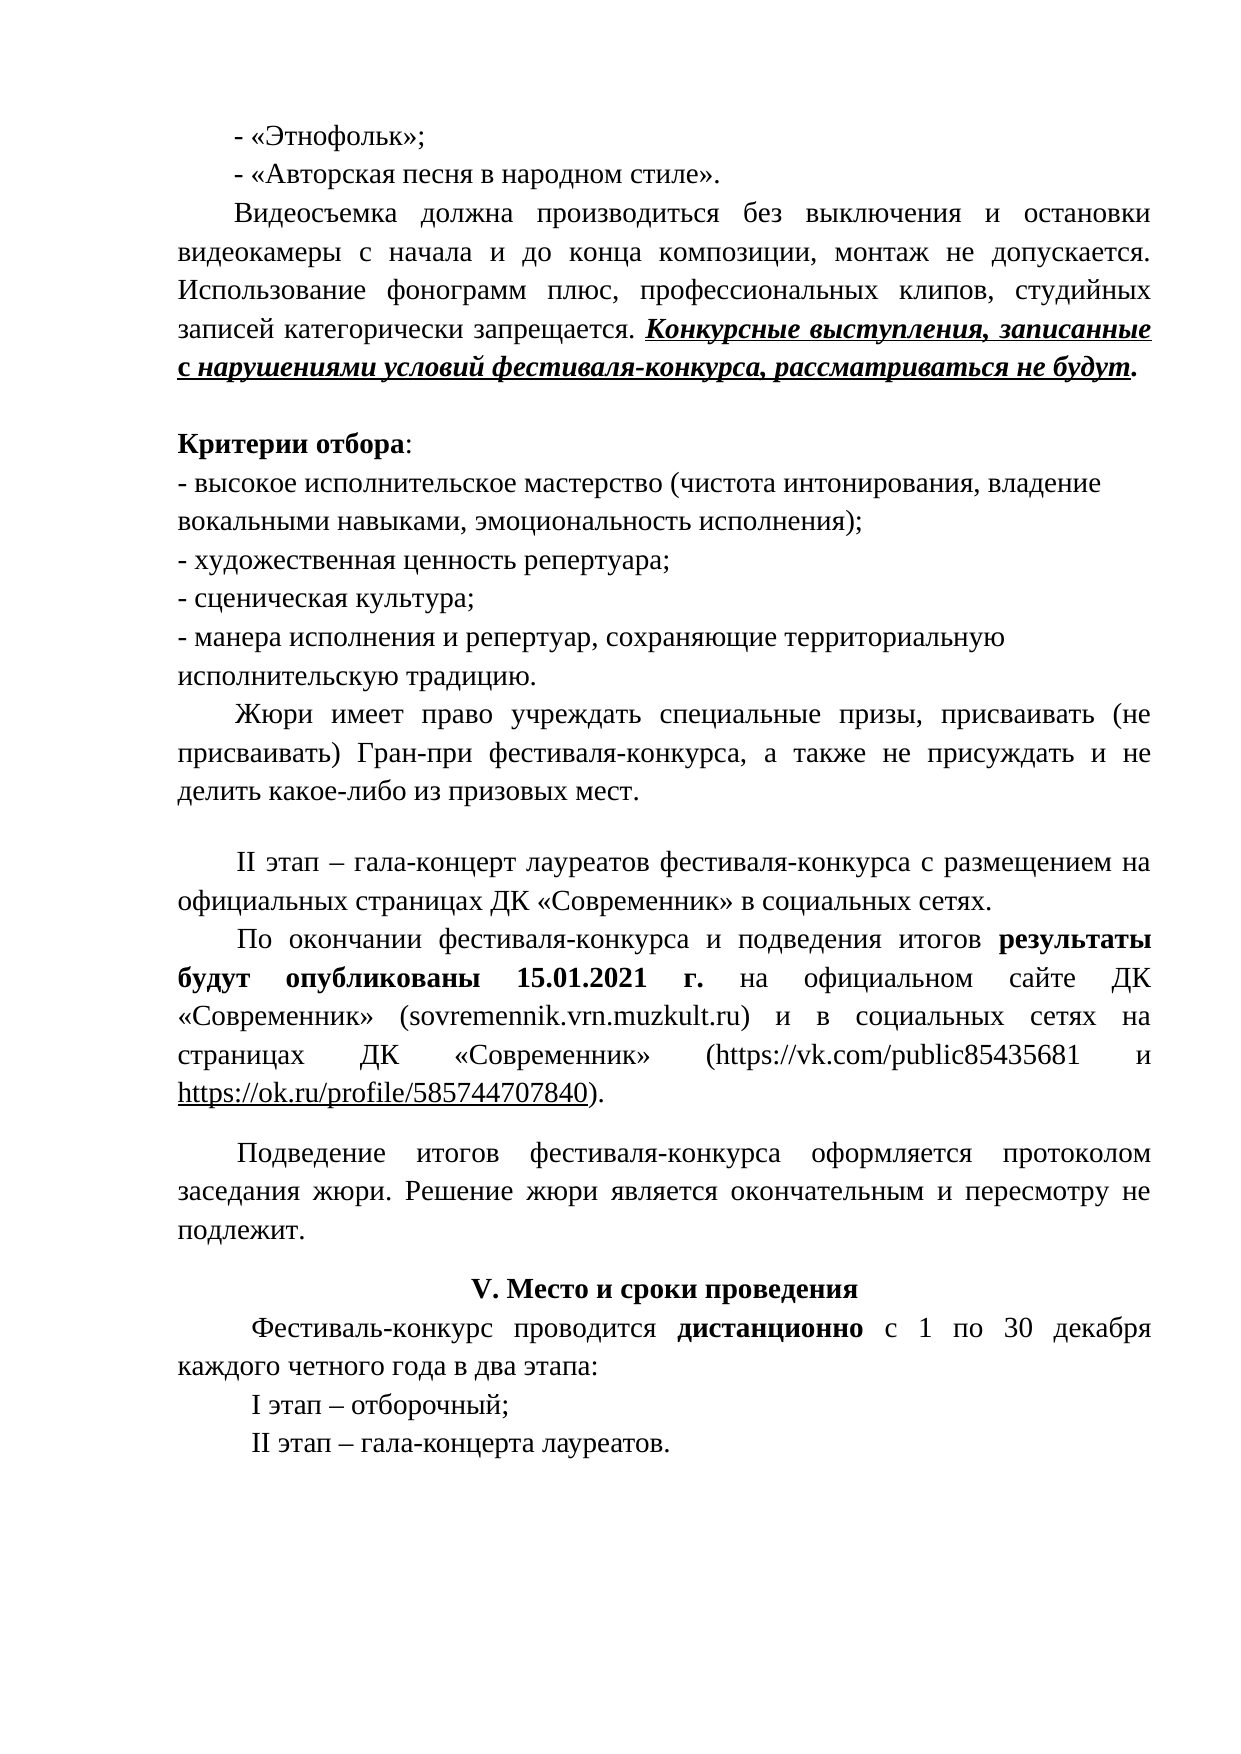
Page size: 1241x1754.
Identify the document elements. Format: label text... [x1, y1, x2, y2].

text - манера исполнения и репертуар, сохраняющие территориальную исполнительскую традицию. [177, 619, 1152, 691]
text V. Место и сроки проведения [177, 1271, 1152, 1305]
text II этап – гала-концерт лауреатов фестиваля-конкурса с размещением на официальных страницах ДК «Современник» в социальных сетях. [177, 844, 1152, 916]
text Фестиваль-конкурс проводится дистанционно с 1 по 30 декабря каждого четного года в два этапа: [177, 1310, 1152, 1382]
text Критерии отбора: [177, 426, 1152, 460]
text - сценическая культура; [177, 581, 1152, 614]
text - художественная ценность репертуара; [177, 542, 1152, 576]
text I этап – отборочный; [177, 1387, 1152, 1420]
text Видеосъемка должна производиться без выключения и остановки видеокамеры с начала и до конца композиции, монтаж не допускается. Использование фонограмм плюс, профессиональных клипов, студийных записей категорически запрещается. Конкурсные выступления, записанные с нарушениями условий фестиваля-конкурса, рассматриваться не будут. [177, 195, 1152, 383]
text - «Авторская песня в народном стиле». [177, 157, 1152, 190]
text - «Этнофольк»; [177, 118, 1152, 152]
text II этап – гала-концерта лауреатов. [177, 1425, 1152, 1459]
text Жюри имеет право учреждать специальные призы, присваивать (не присваивать) Гран-при фестиваля-конкурса, а также не присуждать и не делить какое-либо из призовых мест. [177, 696, 1152, 807]
text Подведение итогов фестиваля-конкурса оформляется протоколом заседания жюри. Решение жюри является окончательным и пересмотру не подлежит. [177, 1135, 1152, 1245]
text По окончании фестиваля-конкурса и подведения итогов результаты будут опубликованы 15.01.2021 г. на официальном сайте ДК «Современник» (sovremennik.vrn.muzkult.ru) и в социальных сетях на страницах ДК «Современник» (https://vk.com/public85435681 и https://ok.ru/profile/585744707840). [177, 921, 1152, 1109]
text - высокое исполнительское мастерство (чистота интонирования, владение вокальными навыками, эмоциональность исполнения); [177, 465, 1152, 537]
